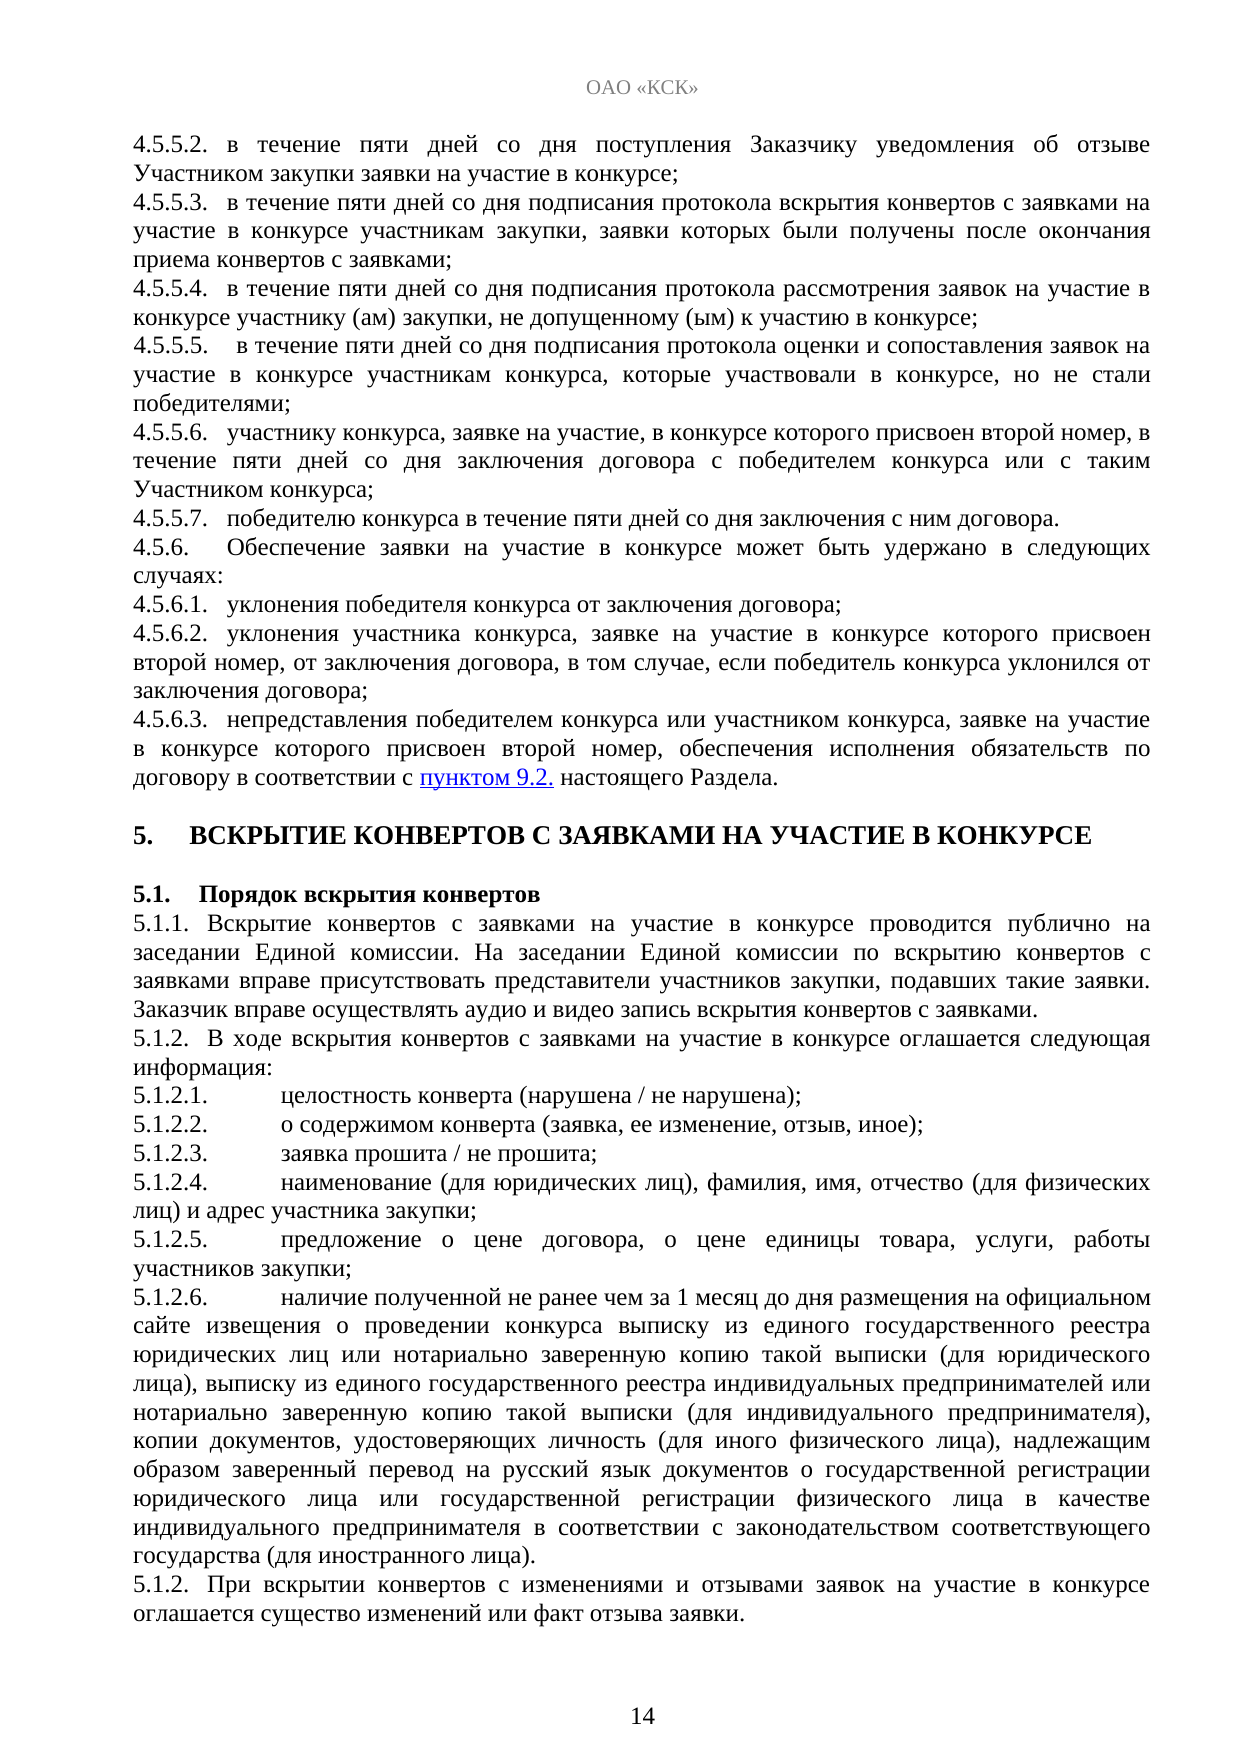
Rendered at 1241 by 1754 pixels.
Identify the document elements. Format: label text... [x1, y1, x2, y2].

list 5.1.2.3. заявка прошита / не прошита; [133, 1138, 1152, 1167]
list 5.1.2. При вскрытии конвертов с изменениями и отзывами заявок на участие в конкурсе оглашается существо изменений или факт отзыва заявки. [133, 1569, 1152, 1627]
list 5.1.2.1. целостность конверта (нарушена / не нарушена); [133, 1081, 1152, 1109]
list Порядок вскрытия конвертов [133, 879, 1152, 908]
list победителю конкурса в течение пяти дней со дня заключения с ним договора. [133, 503, 1152, 532]
list уклонения победителя конкурса от заключения договора; [133, 589, 1152, 618]
list Обеспечение заявки на участие в конкурсе может быть удержано в следующих случаях: [133, 532, 1152, 589]
list в течение пяти дней со дня подписания протокола рассмотрения заявок на участие в конкурсе участнику (ам) закупки, не допущенному (ым) к участию в конкурсе; [133, 273, 1152, 331]
list уклонения участника конкурса, заявке на участие в конкурсе которого присвоен второй номер, от заключения договора, в том случае, если победитель конкурса уклонился от заключения договора; [133, 618, 1152, 704]
list в течение пяти дней со дня подписания протокола вскрытия конвертов с заявками на участие в конкурсе участникам закупки, заявки которых были получены после окончания приема конвертов с заявками; [133, 187, 1152, 273]
list в течение пяти дней со дня подписания протокола оценки и сопоставления заявок на участие в конкурсе участникам конкурса, которые участвовали в конкурсе, но не стали победителями; [133, 331, 1152, 417]
list в течение пяти дней со дня поступления Заказчику уведомления об отзыве Участником закупки заявки на участие в конкурсе; [133, 129, 1152, 187]
list участнику конкурса, заявке на участие, в конкурсе которого присвоен второй номер, в течение пяти дней со дня заключения договора с победителем конкурса или с таким Участником конкурса; [133, 417, 1152, 503]
list ВСКРЫТИЕ КОНВЕРТОВ С ЗАЯВКАМИ НА УЧАСТИЕ В КОНКУРСЕ [133, 819, 1152, 851]
list 5.1.2.2. о содержимом конверта (заявка, ее изменение, отзыв, иное); [133, 1109, 1152, 1138]
list 5.1.1. Вскрытие конвертов с заявками на участие в конкурсе проводится публично на заседании Единой комиссии. На заседании Единой комиссии по вскрытию конвертов с заявками вправе присутствовать представители участников закупки, подавших такие заявки. Заказчик вправе осуществлять аудио и видео запись вскрытия конвертов с заявками. [133, 908, 1152, 1023]
list непредставления победителем конкурса или участником конкурса, заявке на участие в конкурсе которого присвоен второй номер, обеспечения исполнения обязательств по договору в соответствии с пунктом 9.2. настоящего Раздела. [133, 704, 1152, 791]
list 5.1.2.6. наличие полученной не ранее чем за 1 месяц до дня размещения на официальном сайте извещения о проведении конкурса выписку из единого государственного реестра юридических лиц или нотариально заверенную копию такой выписки (для юридического лица), выписку из единого государственного реестра индивидуальных предпринимателей или нотариально заверенную копию такой выписки (для индивидуального предпринимателя), копии документов, удостоверяющих личность (для иного физического лица), надлежащим образом заверенный перевод на русский язык документов о государственной регистрации юридического лица или государственной регистрации физического лица в качестве индивидуального предпринимателя в соответствии с законодательством соответствующего государства (для иностранного лица). [133, 1282, 1152, 1569]
list 5.1.2.5. предложение о цене договора, о цене единицы товара, услуги, работы участников закупки; [133, 1224, 1152, 1282]
list 5.1.2. В ходе вскрытия конвертов с заявками на участие в конкурсе оглашается следующая информация: [133, 1023, 1152, 1081]
list 5.1.2.4. наименование (для юридических лиц), фамилия, имя, отчество (для физических лиц) и адрес участника закупки; [133, 1167, 1152, 1224]
